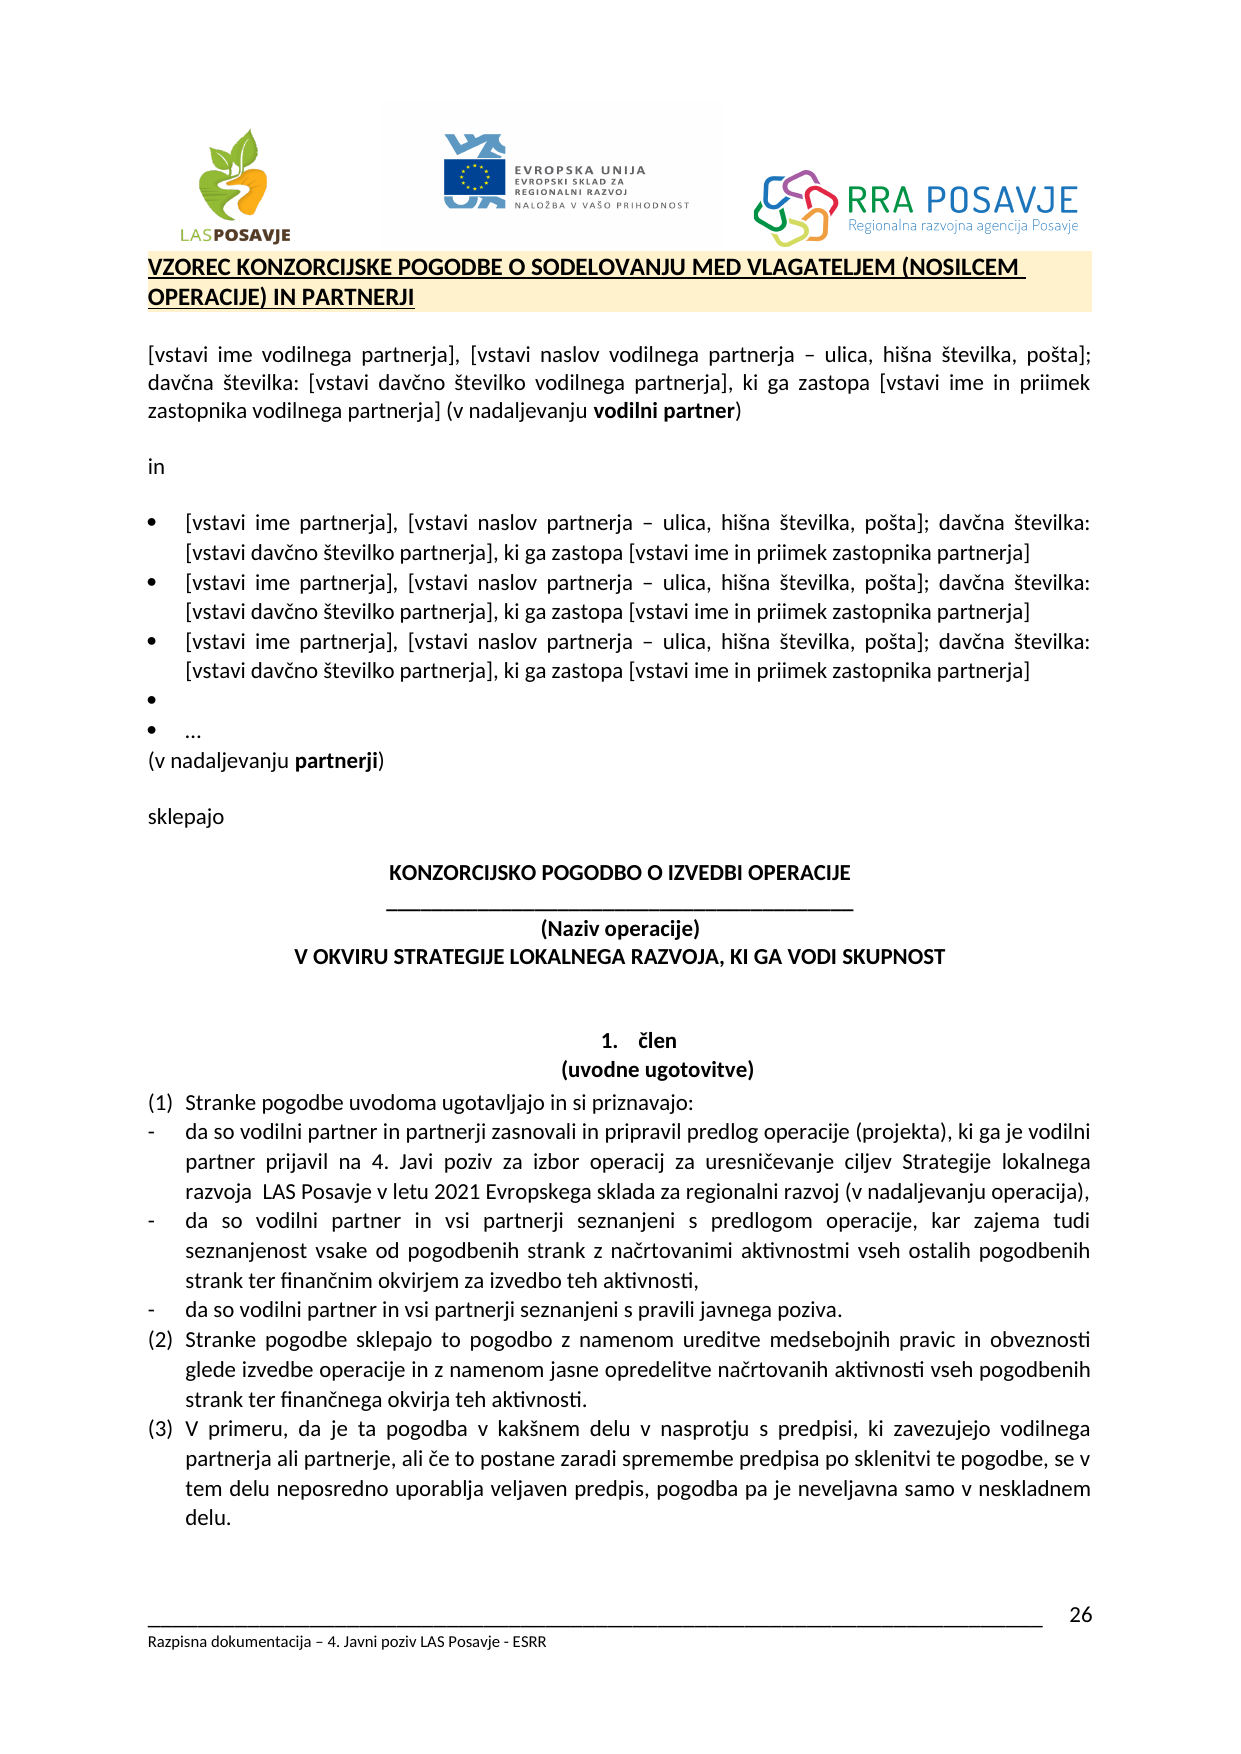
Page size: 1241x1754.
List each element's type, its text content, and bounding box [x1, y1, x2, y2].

list člen [185, 1026, 1092, 1054]
text sklepajo [148, 802, 1092, 830]
list da so vodilni partner in vsi partnerji seznanjeni s predlogom operacije, kar zajema tudi seznanjenost vsake od pogodbenih strank z načrtovanimi aktivnostmi vseh ostalih pogodbenih strank ter finančnim okvirjem za izvedbo teh aktivnosti, [148, 1207, 1092, 1294]
text VZOREC KONZORCIJSKE POGODBE O SODELOVANJU MED VLAGATELJEM (NOSILCEM OPERACIJE) IN PARTNERJI [148, 251, 1092, 312]
picture [164, 125, 307, 251]
list … [148, 716, 1092, 744]
text (v nadaljevanju partnerji) [148, 746, 1092, 774]
text _________________________________________ [148, 886, 1092, 914]
list Stranke pogodbe uvodoma ugotavljajo in si priznavajo: [148, 1088, 1092, 1116]
list (uvodne ugotovitve) [223, 1056, 1092, 1084]
picture [753, 170, 1078, 247]
text KONZORCIJSKO POGODBO O IZVEDBI OPERACIJE [148, 858, 1092, 886]
text (Naziv operacije) [148, 914, 1092, 942]
list [vstavi ime partnerja], [vstavi naslov partnerja – ulica, hišna številka, pošta]; davčna številka: [vstavi davčno številko partnerja], ki ga zastopa [vstavi ime in priimek zastopnika partnerja] [148, 627, 1092, 685]
text V OKVIRU STRATEGIJE LOKALNEGA RAZVOJA, KI GA VODI SKUPNOST [148, 942, 1092, 970]
list da so vodilni partner in vsi partnerji seznanjeni s pravili javnega poziva. [148, 1296, 1092, 1324]
list V primeru, da je ta pogodba v kakšnem delu v nasprotju s predpisi, ki zavezujejo vodilnega partnerja ali partnerje, ali če to postane zaradi spremembe predpisa po sklenitvi te pogodbe, se v tem delu neposredno uporablja veljaven predpis, pogodba pa je neveljavna samo v neskladnem delu. [148, 1414, 1092, 1531]
picture [381, 102, 723, 247]
list [vstavi ime partnerja], [vstavi naslov partnerja – ulica, hišna številka, pošta]; davčna številka: [vstavi davčno številko partnerja], ki ga zastopa [vstavi ime in priimek zastopnika partnerja] [148, 508, 1092, 566]
list da so vodilni partner in partnerji zasnovali in pripravil predlog operacije (projekta), ki ga je vodilni partner prijavil na 4. Javi poziv za izbor operacij za uresničevanje ciljev Strategije lokalnega razvoja LAS Posavje v letu 2021 Evropskega sklada za regionalni razvoj (v nadaljevanju operacija), [148, 1117, 1092, 1205]
list Stranke pogodbe sklepajo to pogodbo z namenom ureditve medsebojnih pravic in obveznosti glede izvedbe operacije in z namenom jasne opredelitve načrtovanih aktivnosti vseh pogodbenih strank ter finančnega okvirja teh aktivnosti. [148, 1325, 1092, 1413]
list [vstavi ime partnerja], [vstavi naslov partnerja – ulica, hišna številka, pošta]; davčna številka: [vstavi davčno številko partnerja], ki ga zastopa [vstavi ime in priimek zastopnika partnerja] [148, 568, 1092, 625]
text in [148, 452, 1092, 480]
text [vstavi ime vodilnega partnerja], [vstavi naslov vodilnega partnerja – ulica, hišna številka, pošta]; davčna številka: [vstavi davčno številko vodilnega partnerja], ki ga zastopa [vstavi ime in priimek zastopnika vodilnega partnerja] (v nadaljevanju vodilni partner) [148, 340, 1092, 424]
